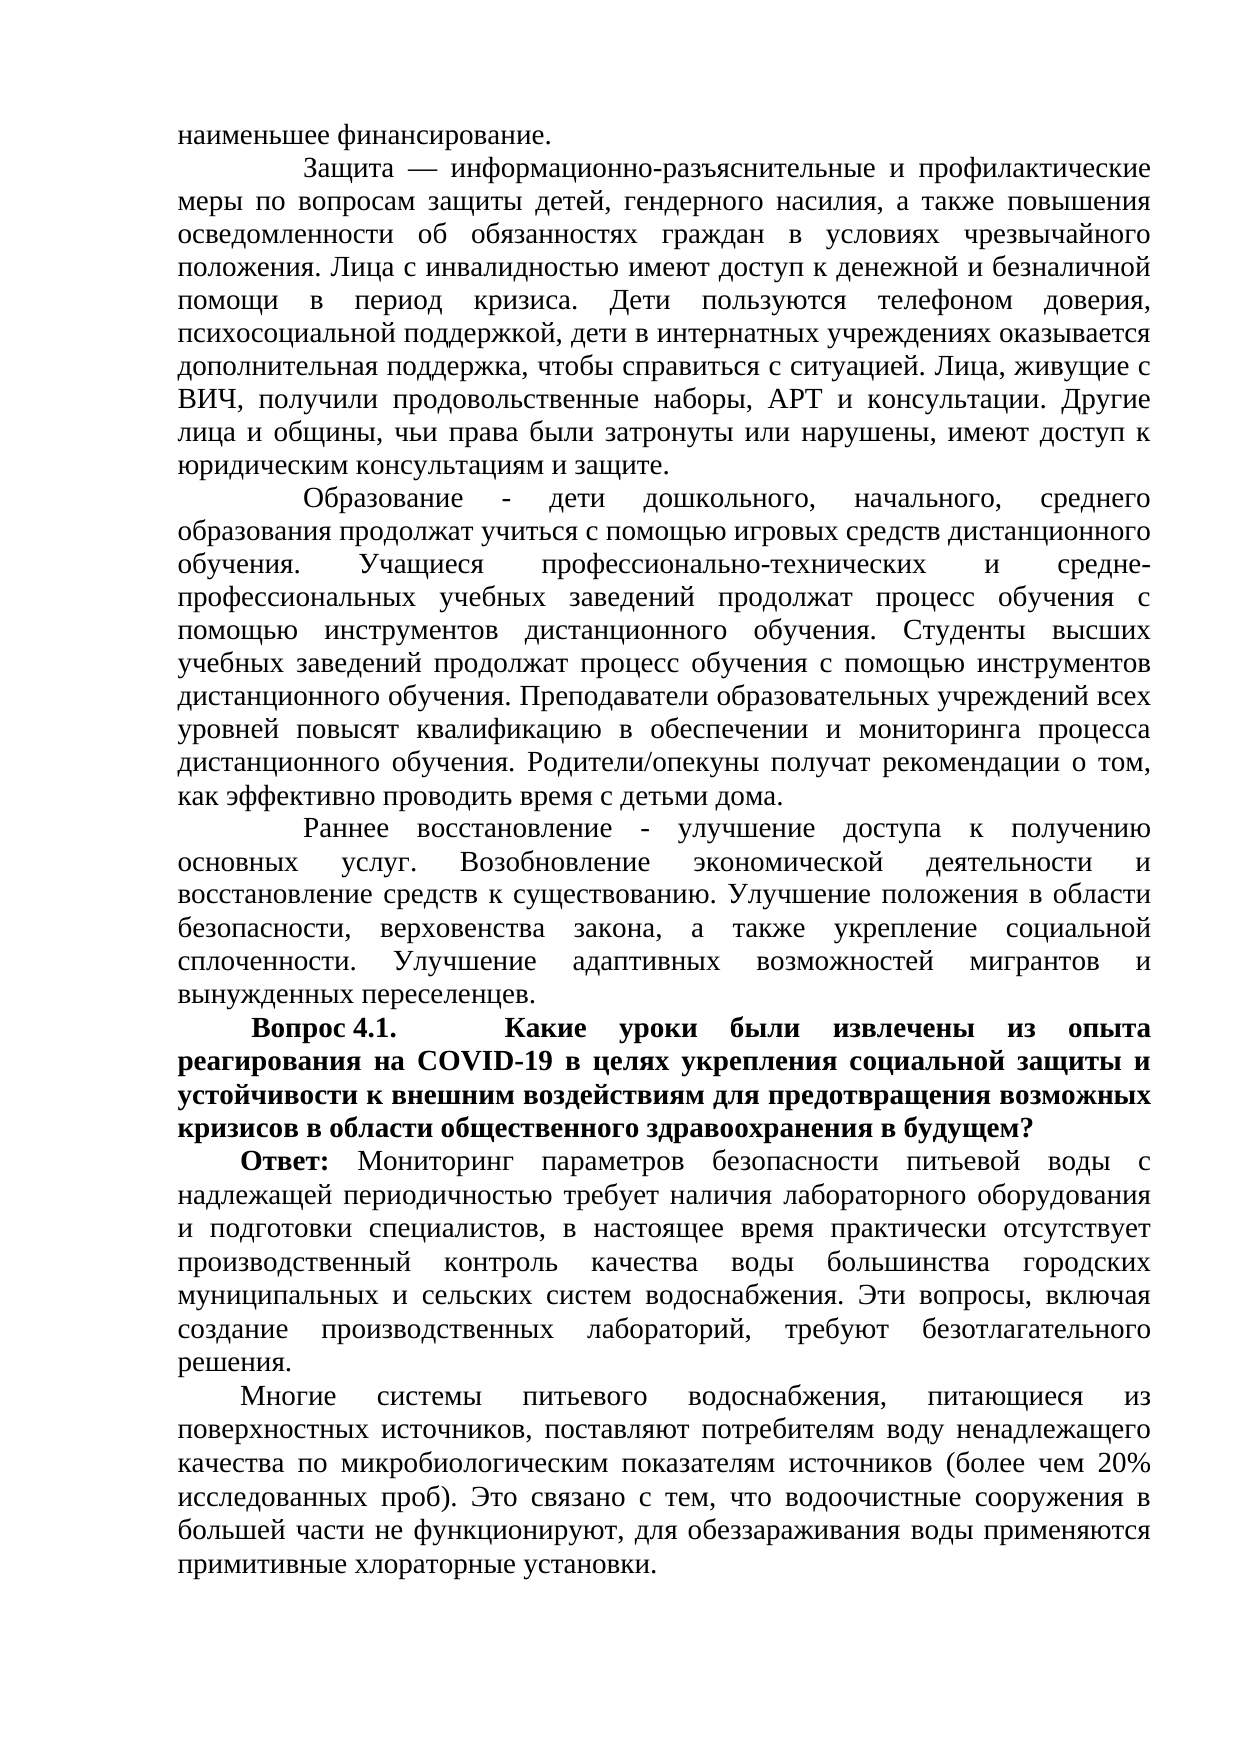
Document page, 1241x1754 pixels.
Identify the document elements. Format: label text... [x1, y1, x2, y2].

text Вопрос 4.1. Какие уроки были извлечены из опыта реагирования на COVID-19 в целях укрепления социальной защиты и устойчивости к внешним воздействиям для предотвращения возможных кризисов в области общественного здравоохранения в будущем? [177, 1010, 1152, 1144]
text Раннее восстановление - улучшение доступа к получению основных услуг. Возобновление экономической деятельности и восстановление средств к существованию. Улучшение положения в области безопасности, верховенства закона, а также укрепление социальной сплоченности. Улучшение адаптивных возможностей мигрантов и вынужденных переселенцев. [177, 812, 1152, 1010]
text Многие системы питьевого водоснабжения, питающиеся из поверхностных источников, поставляют потребителям воду ненадлежащего качества по микробиологическим показателям источников (более чем 20% исследованных проб). Это связано с тем, что водоочистные сооружения в большей части не функционируют, для обеззараживания воды применяются примитивные хлораторные установки. [177, 1379, 1152, 1580]
text Защита — информационно-разъяснительные и профилактические меры по вопросам защиты детей, гендерного насилия, а также повышения осведомленности об обязанностях граждан в условиях чрезвычайного положения. Лица с инвалидностью имеют доступ к денежной и безналичной помощи в период кризиса. Дети пользуются телефоном доверия, психосоциальной поддержкой, дети в интернатных учреждениях оказывается дополнительная поддержка, чтобы справиться с ситуацией. Лица, живущие с ВИЧ, получили продовольственные наборы, APT и консультации. Другие лица и общины, чьи права были затронуты или нарушены, имеют доступ к юридическим консультациям и защите. [177, 151, 1152, 481]
text Образование - дети дошкольного, начального, среднего образования продолжат учиться с помощью игровых средств дистанционного обучения. Учащиеся профессионально-технических и средне-профессиональных учебных заведений продолжат процесс обучения с помощью инструментов дистанционного обучения. Студенты высших учебных заведений продолжат процесс обучения с помощью инструментов дистанционного обучения. Преподаватели образовательных учреждений всех уровней повысят квалификацию в обеспечении и мониторинга процесса дистанционного обучения. Родители/опекуны получат рекомендации о том, как эффективно проводить время с детьми дома. [177, 481, 1152, 812]
text Ответ: Мониторинг параметров безопасности питьевой воды с надлежащей периодичностью требует наличия лабораторного оборудования и подготовки специалистов, в настоящее время практически отсутствует производственный контроль качества воды большинства городских муниципальных и сельских систем водоснабжения. Эти вопросы, включая создание производственных лабораторий, требуют безотлагательного решения. [177, 1144, 1152, 1379]
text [177, 118, 1152, 151]
